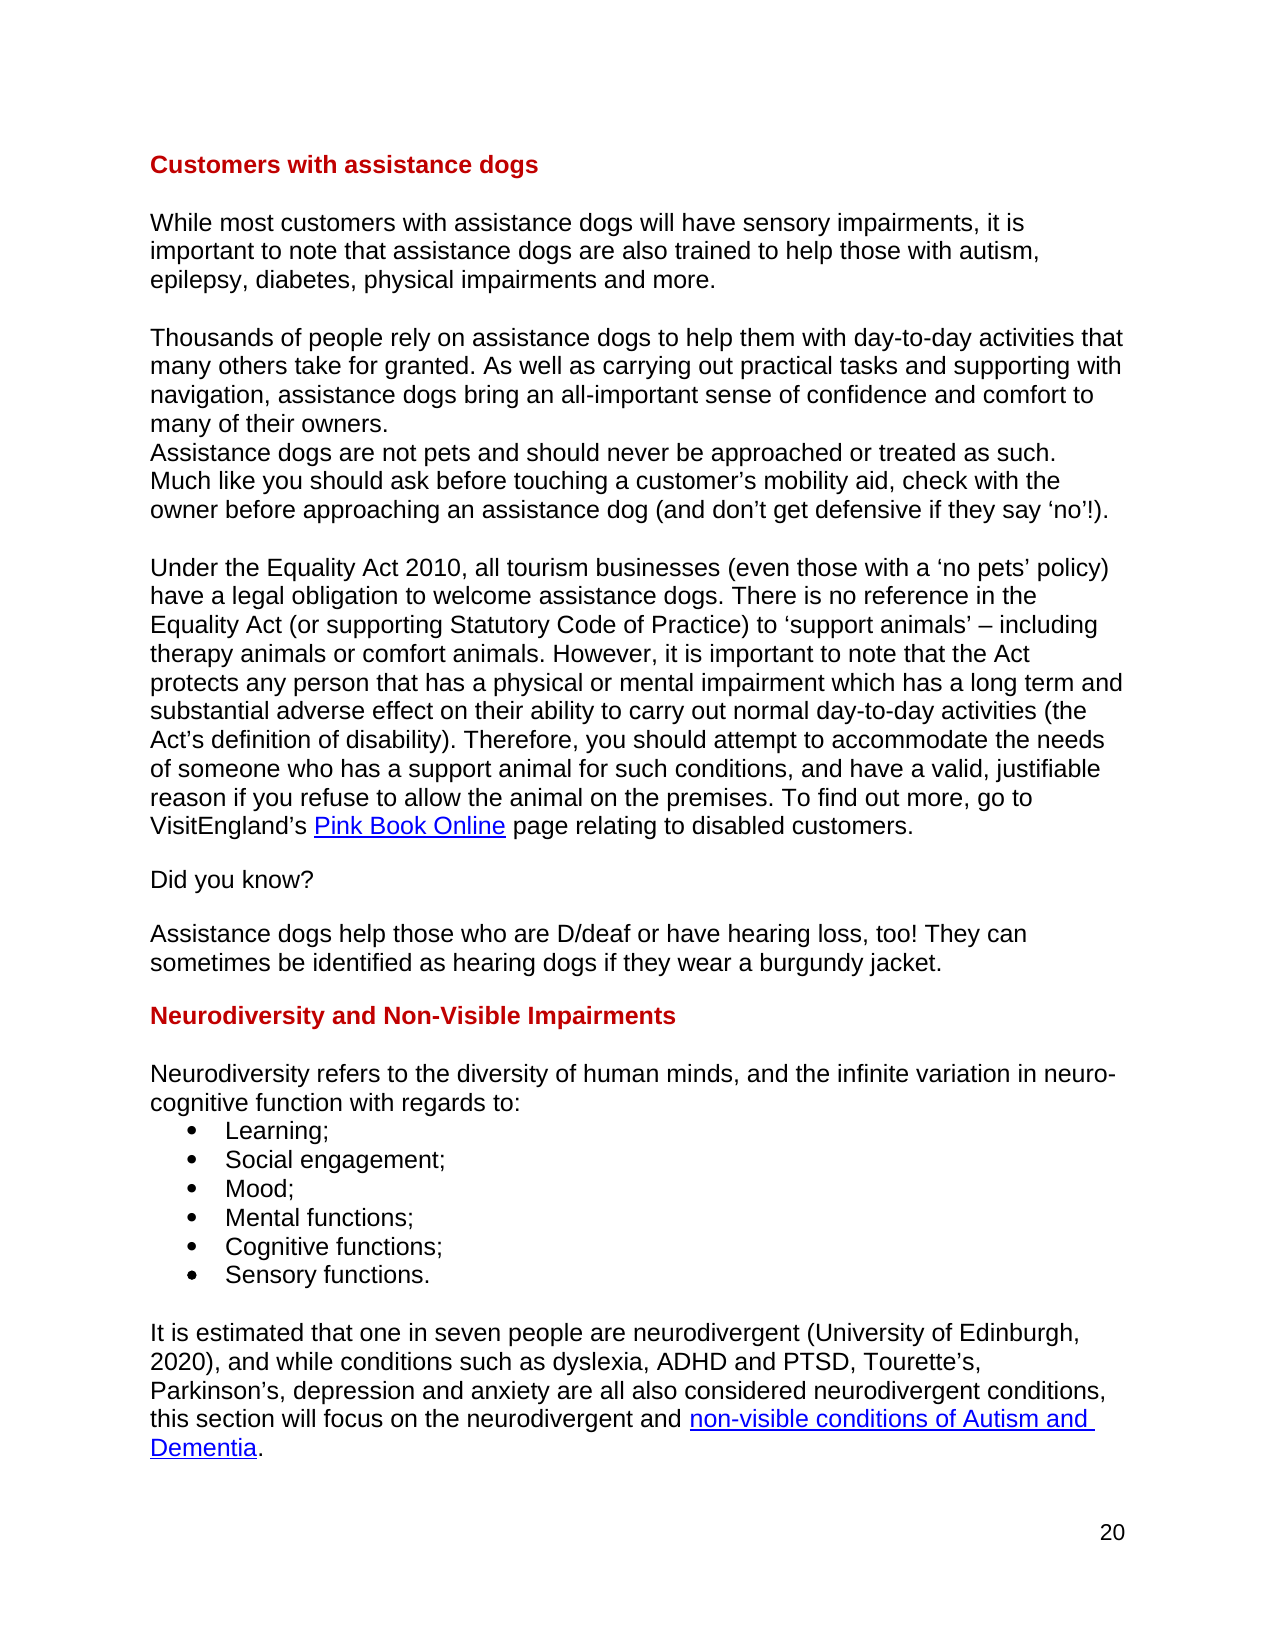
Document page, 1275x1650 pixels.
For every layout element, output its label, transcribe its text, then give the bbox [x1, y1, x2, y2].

text It is estimated that one in seven people are neurodivergent (University of Edinburgh, 2020), and while conditions such as dyslexia, ADHD and PTSD, Tourette’s, Parkinson’s, depression and anxiety are all also considered neurodivergent conditions, this section will focus on the neurodivergent and non-visible conditions of Autism and Dementia. [150, 1318, 1125, 1462]
text Did you know? [150, 865, 1125, 894]
text Assistance dogs are not pets and should never be approached or treated as such. Much like you should ask before touching a customer’s mobility aid, check with the owner before approaching an assistance dog (and don’t get defensive if they say ‘no’!). [150, 437, 1125, 524]
text While most customers with assistance dogs will have sensory impairments, it is important to note that assistance dogs are also trained to help those with autism, epilepsy, diabetes, physical impairments and more. [150, 207, 1125, 294]
text Thousands of people rely on assistance dogs to help them with day-to-day activities that many others take for granted. As well as carrying out practical tasks and supporting with navigation, assistance dogs bring an all-important sense of confidence and comfort to many of their owners. [150, 322, 1125, 437]
text Neurodiversity refers to the diversity of human minds, and the infinite variation in neuro-cognitive function with regards to: [150, 1059, 1125, 1116]
list Mood; [187, 1174, 1125, 1203]
text Under the Equality Act 2010, all tourism businesses (even those with a ‘no pets’ policy) have a legal obligation to welcome assistance dogs. There is no reference in the Equality Act (or supporting Statutory Code of Practice) to ‘support animals’ – including therapy animals or comfort animals. However, it is important to note that the Act protects any person that has a physical or mental impairment which has a long term and substantial adverse effect on their ability to carry out normal day-to-day activities (the Act’s definition of disability). Therefore, you should attempt to accommodate the needs of someone who has a support animal for such conditions, and have a valid, justifiable reason if you refuse to allow the animal on the premises. To find out more, go to VisitEngland’s Pink Book Online page relating to disabled customers. [150, 552, 1125, 840]
list Cognitive functions; [187, 1232, 1125, 1261]
list Social engagement; [187, 1145, 1125, 1174]
list Mental functions; [187, 1203, 1125, 1232]
subtitle Neurodiversity and Non-Visible Impairments [150, 1001, 1125, 1030]
text Assistance dogs help those who are D/deaf or have hearing loss, too! They can sometimes be identified as hearing dogs if they wear a burgundy jacket. [150, 919, 1125, 976]
subtitle Customers with assistance dogs [150, 150, 1125, 179]
list Sensory functions. [187, 1261, 1125, 1289]
list Learning; [187, 1116, 1125, 1145]
